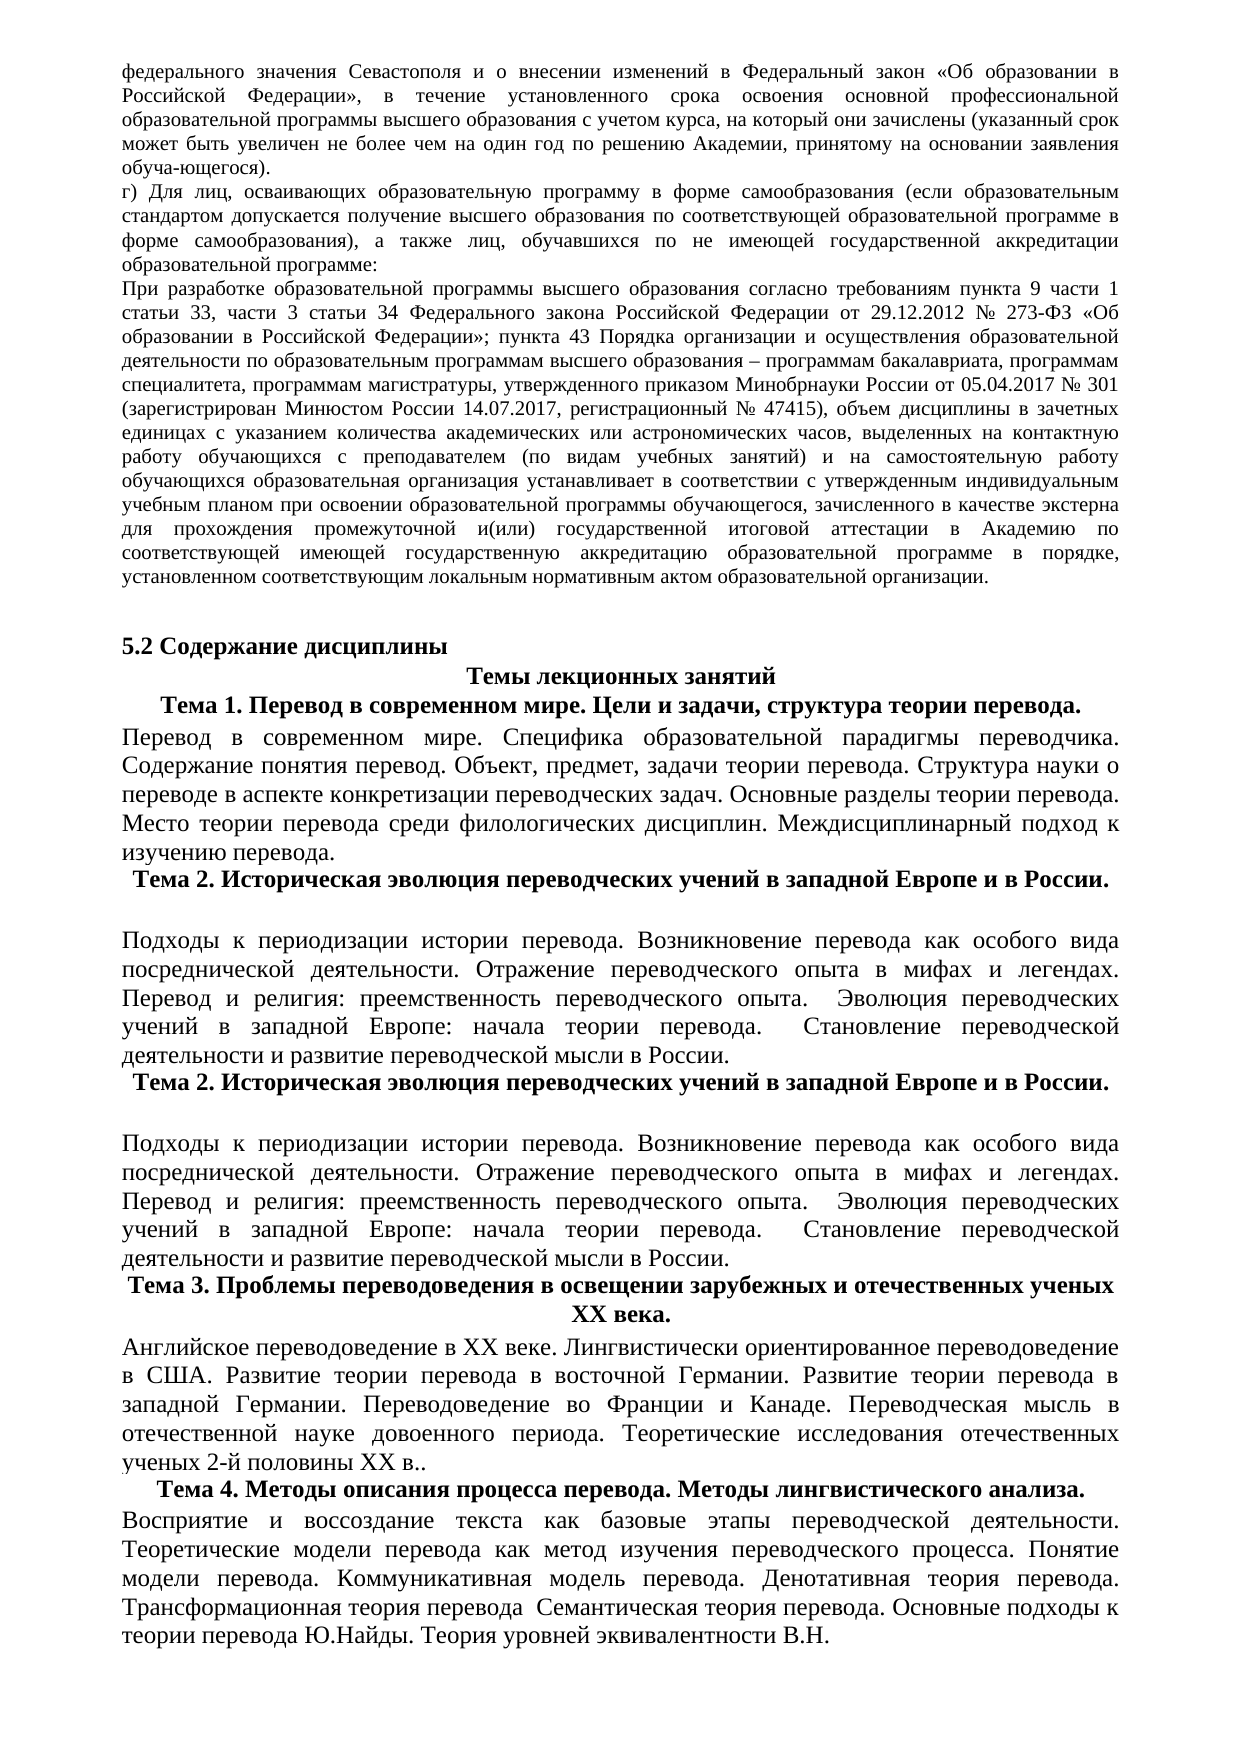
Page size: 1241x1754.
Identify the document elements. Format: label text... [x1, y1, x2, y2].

table_cell Перевод в современном мире. Специфика образовательной парадигмы переводчика. Содержание понятия перевод. Объект, предмет, задачи теории перевода. Структура науки о переводе в аспекте конкретизации переводческих задач. Основные разделы теории перевода. Место теории перевода среди филологических дисциплин. Междисциплинарный подход к изучению перевода. [118, 722, 1124, 864]
table_cell Темы лекционных занятий [118, 661, 1124, 690]
table_cell 5.2 Содержание дисциплины [118, 601, 1124, 661]
table_header федерального значения Севастополя и о внесении изменений в Федеральный закон «Об образовании в Российской Федерации», в течение установленного срока освоения основной профессиональной образовательной программы высшего образования с учетом курса, на который они зачислены (указанный срок может быть увеличен не более чем на один год по решению Академии, принятому на основании заявления обуча-ющегося). г) Для лиц, осваивающих образовательную программу в форме самообразования (если образовательным стандартом допускается получение высшего образования по соответствующей образовательной программе в форме самообразования), а также лиц, обучавшихся по не имеющей государственной аккредитации образовательной программе: При разработке образовательной программы высшего образования согласно требованиям пункта 9 части 1 статьи 33, части 3 статьи 34 Федерального закона Российской Федерации от 29.12.2012 № 273-ФЗ «Об образовании в Российской Федерации»; пункта 43 Порядка организации и осуществления образовательной деятельности по образовательным программам высшего образования – программам бакалавриата, программам специалитета, программам магистратуры, утвержденного приказом Минобрнауки России от 05.04.2017 № 301 (зарегистрирован Минюстом России 14.07.2017, регистрационный № 47415), объем дисциплины в зачетных единицах с указанием количества академических или астрономических часов, выделенных на контактную работу обучающихся с преподавателем (по видам учебных занятий) и на самостоятельную работу обучающихся образовательная организация устанавливает в соответствии с утвержденным индивидуальным учебным планом при освоении образовательной программы обучающегося, зачисленного в качестве экстерна для прохождения промежуточной и(или) государственной итоговой аттестации в Академию по соответствующей имеющей государственную аккредитацию образовательной программе в порядке, установленном соответствующим локальным нормативным актом образовательной организации. [118, 59, 1124, 601]
table_cell Тема 1. Перевод в современном мире. Цели и задачи, структура теории перевода. [118, 690, 1124, 722]
table_cell Тема 2. Историческая эволюция переводческих учений в западной Европе и в России. [118, 864, 1124, 925]
table_cell Тема 4. Методы описания процесса перевода. Методы лингвистического анализа. [118, 1474, 1124, 1506]
table_cell Подходы к периодизации истории перевода. Возникновение перевода как особого вида посреднической деятельности. Отражение переводческого опыта в мифах и легендах. Перевод и религия: преемственность переводческого опыта. Эволюция переводческих учений в западной Европе: начала теории перевода. Становление переводческой деятельности и развитие переводческой мысли в России. [118, 925, 1124, 1067]
table_cell Тема 2. Историческая эволюция переводческих учений в западной Европе и в России. [118, 1068, 1124, 1128]
table_cell Тема 3. Проблемы переводоведения в освещении зарубежных и отечественных ученых ХХ века. [118, 1271, 1124, 1332]
table_cell Восприятие и воссоздание текста как базовые этапы переводческой деятельности. Теоретические модели перевода как метод изучения переводческого процесса. Понятие модели перевода. Коммуникативная модель перевода. Денотативная теория перевода. Трансформационная теория перевода Семантическая теория перевода. Основные подходы к теории перевода Ю.Найды. Теория уровней эквивалентности В.Н. [118, 1506, 1124, 1662]
table_cell Английское переводоведение в ХХ веке. Лингвистически ориентированное переводоведение в США. Развитие теории перевода в восточной Германии. Развитие теории перевода в западной Германии. Переводоведение во Франции и Канаде. Переводческая мысль в отечественной науке довоенного периода. Теоретические исследования отечественных ученых 2-й половины ХХ в.. [118, 1332, 1124, 1474]
table_cell Подходы к периодизации истории перевода. Возникновение перевода как особого вида посреднической деятельности. Отражение переводческого опыта в мифах и легендах. Перевод и религия: преемственность переводческого опыта. Эволюция переводческих учений в западной Европе: начала теории перевода. Становление переводческой деятельности и развитие переводческой мысли в России. [118, 1128, 1124, 1271]
